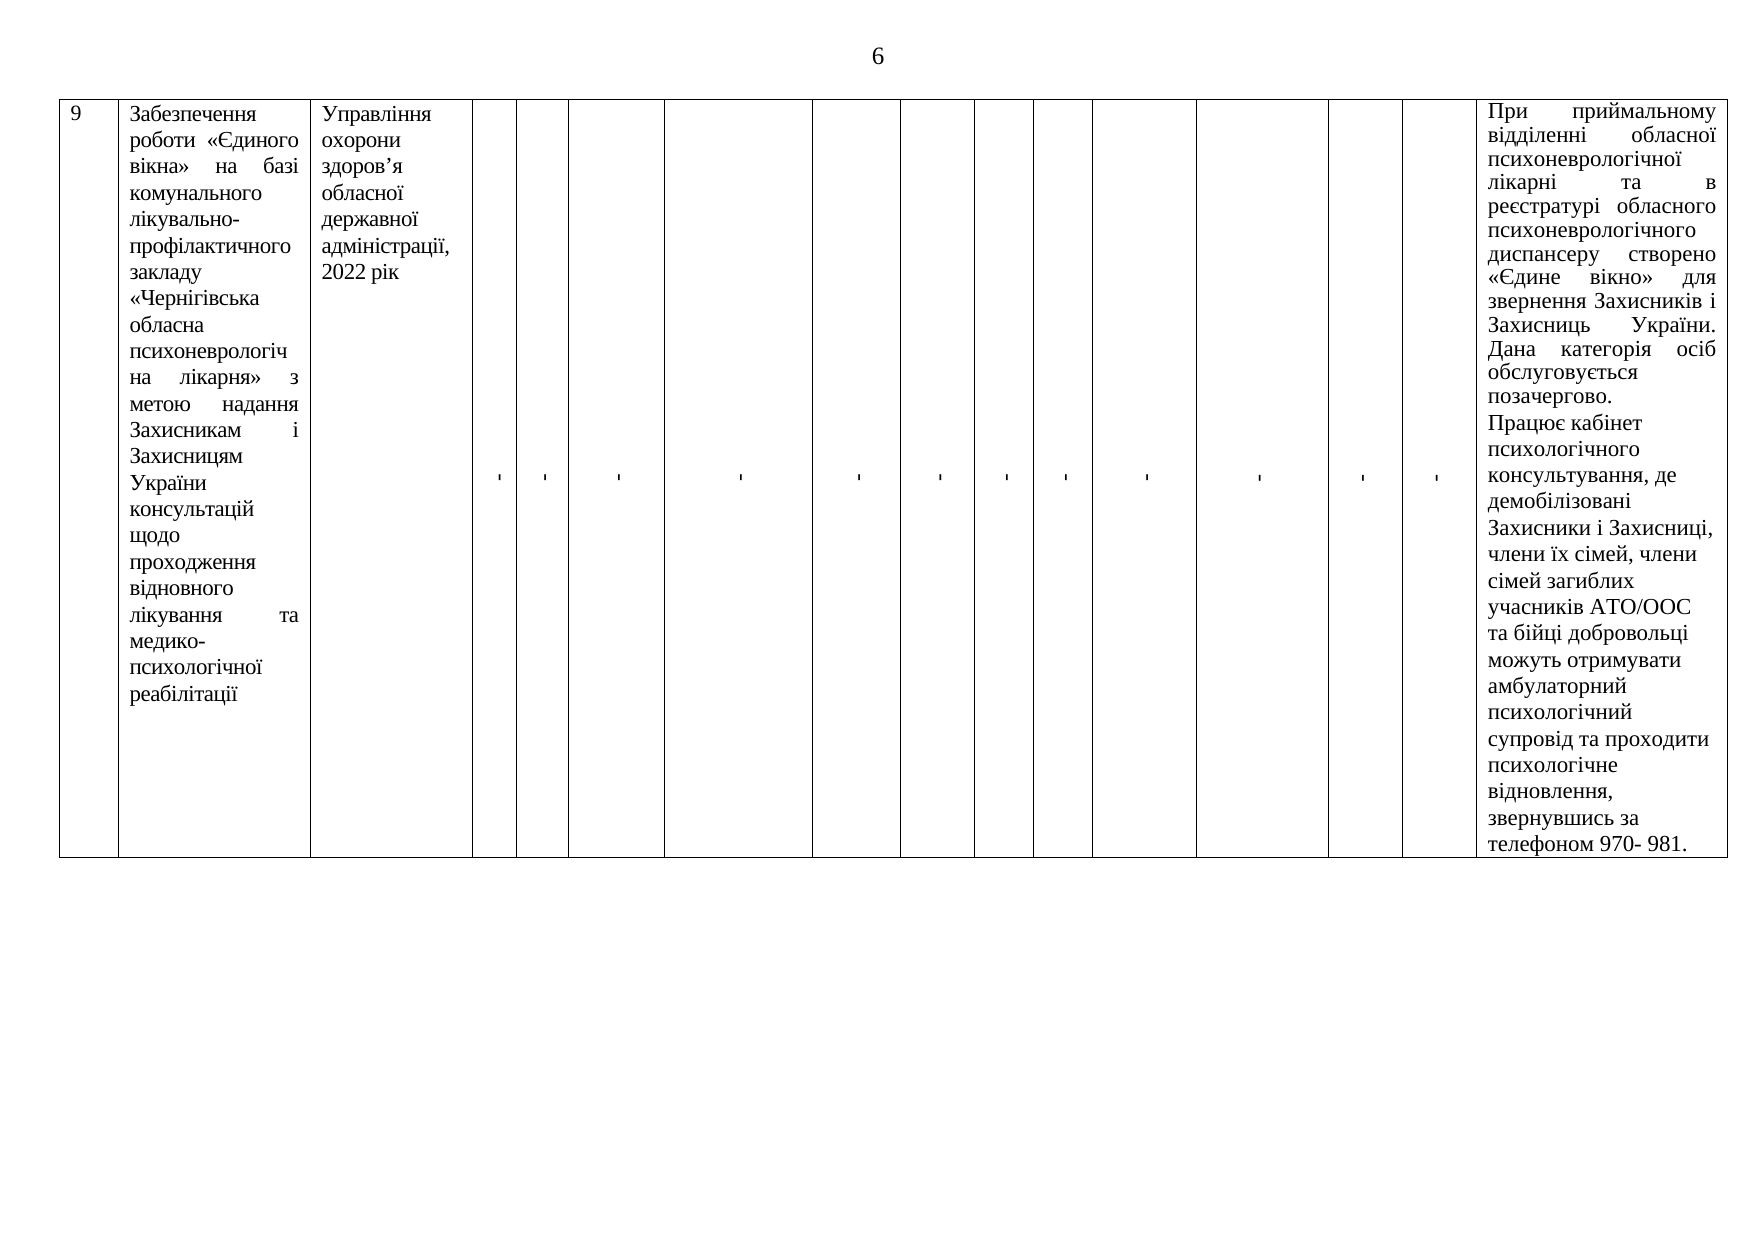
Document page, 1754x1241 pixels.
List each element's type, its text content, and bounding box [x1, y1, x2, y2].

table_cell - [517, 100, 568, 857]
table_cell Управління охорони здоров’я обласної державної адміністрації, 2022 рік [311, 100, 472, 857]
table_cell - [665, 100, 812, 857]
table_cell - [1403, 100, 1476, 857]
table_cell - [975, 100, 1033, 857]
table_cell 9 [60, 100, 118, 857]
table_cell - [569, 100, 664, 857]
table_cell Забезпечення роботи «Єдиного вікна» на базі комунального лікувально-профілактичного закладу «Чернігівська обласна психоневрологічна лікарня» з метою надання Захисникам і Захисницям України консультацій щодо проходження відновного лікування та медико-психологічної реабілітації [119, 100, 310, 857]
table_cell - [813, 100, 900, 857]
table_cell - [1034, 100, 1092, 857]
table_cell - [473, 100, 516, 857]
table_cell - [1329, 100, 1402, 857]
table_cell - [1197, 100, 1328, 857]
table_cell - [901, 100, 974, 857]
table_cell - [1093, 100, 1196, 857]
table_cell При приймальному відділенні обласної психоневрологічної лікарні та в реєстратурі обласного психоневрологічного диспансеру створено «Єдине вікно» для звернення Захисників і Захисниць України. Дана категорія осіб обслуговується позачергово. Працює кабінет психологічного консультування, де демобілізовані Захисники і Захисниці, члени їх сімей, члени сімей загиблих учасників АТО/ООС та бійці добровольці можуть отримувати амбулаторний психологічний супровід та проходити психологічне відновлення, звернувшись за телефоном 970- 981. [1477, 100, 1727, 857]
